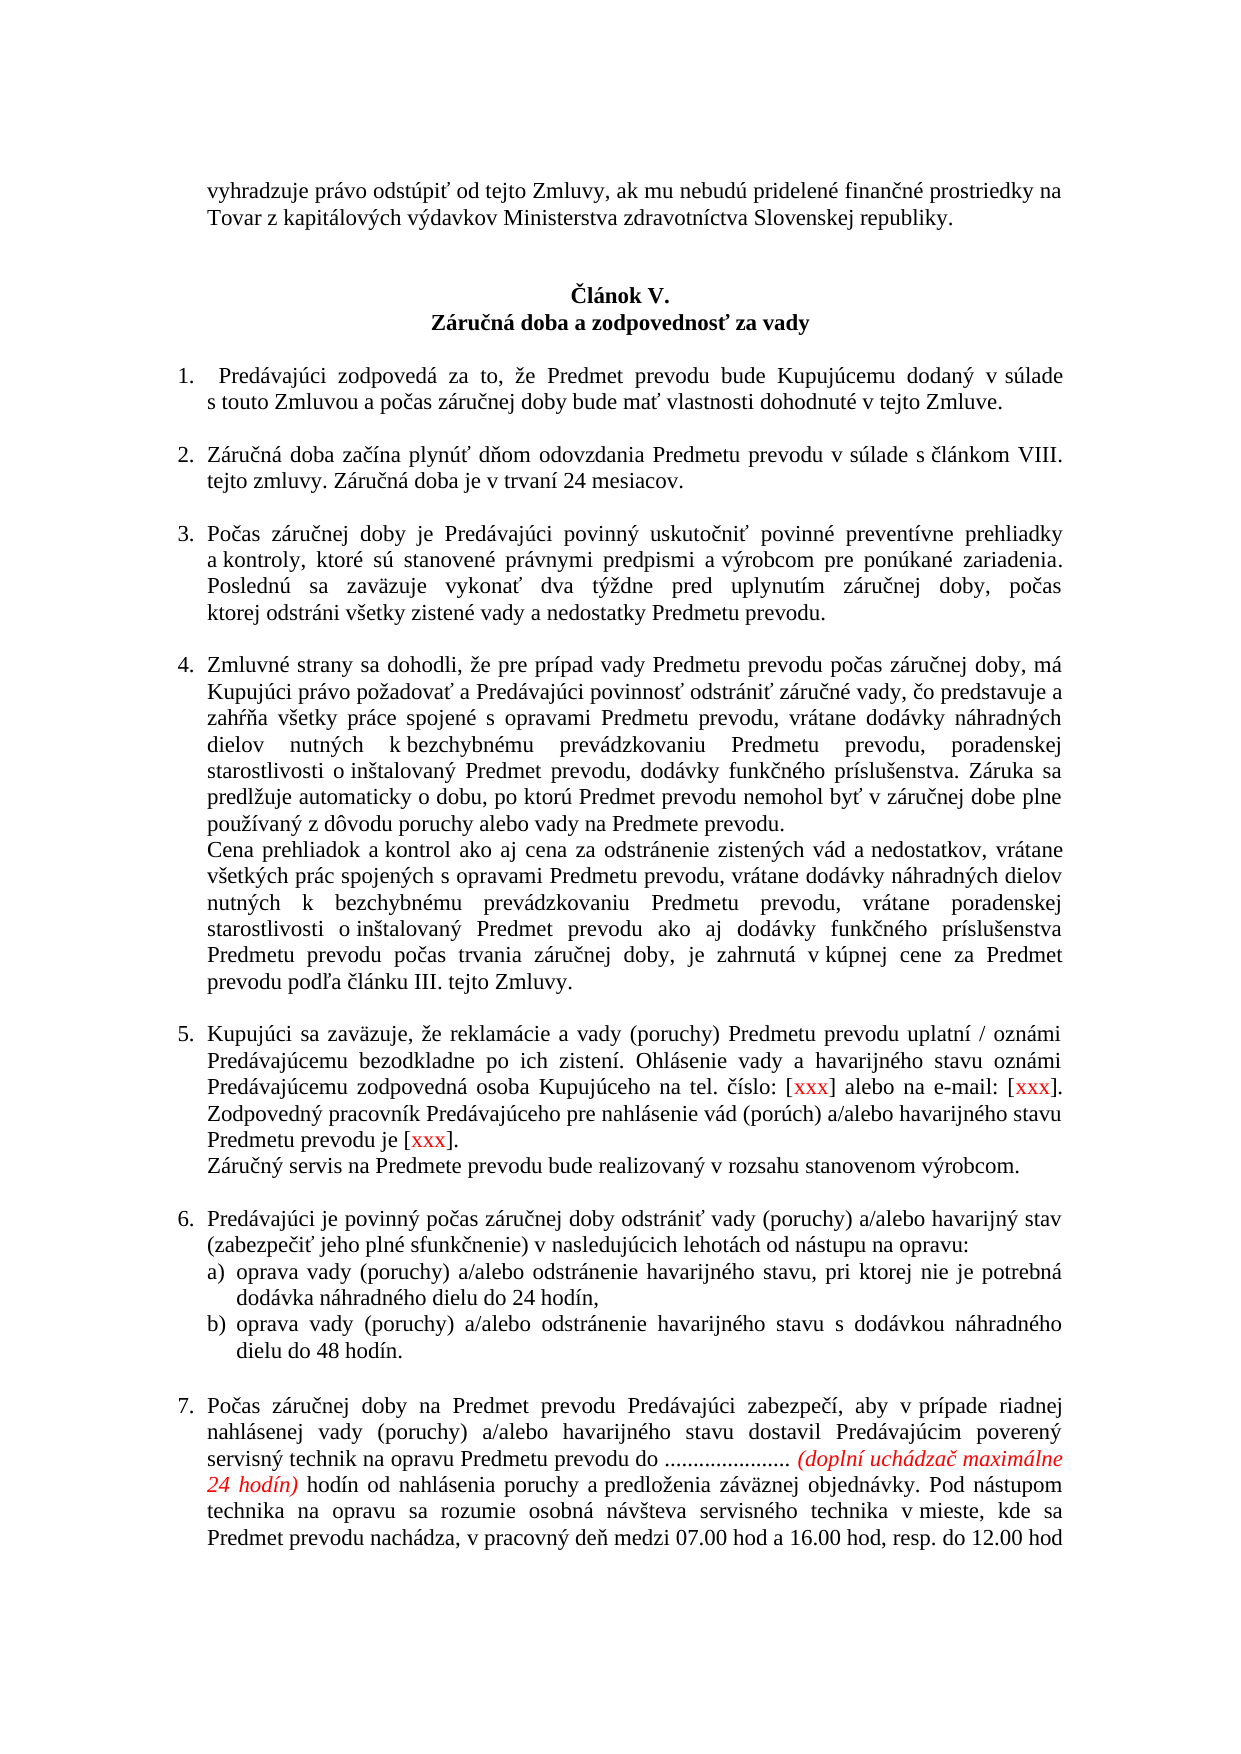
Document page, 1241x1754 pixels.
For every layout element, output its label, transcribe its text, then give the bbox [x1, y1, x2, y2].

text Cena prehliadok a kontrol ako aj cena za odstránenie zistených vád a nedostatkov, vrátane všetkých prác spojených s opravami Predmetu prevodu, vrátane dodávky náhradných dielov nutných k bezchybnému prevádzkovaniu Predmetu prevodu, vrátane poradenskej starostlivosti o inštalovaný Predmet prevodu ako aj dodávky funkčného príslušenstva Predmetu prevodu počas trvania záručnej doby, je zahrnutá v kúpnej cene za Predmet prevodu podľa článku III. tejto Zmluvy. [207, 836, 1063, 994]
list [177, 177, 1063, 230]
list Predávajúci zodpovedá za to, že Predmet prevodu bude Kupujúcemu dodaný v súlade s touto Zmluvou a počas záručnej doby bude mať vlastnosti dohodnuté v tejto Zmluve. [177, 362, 1063, 414]
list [177, 1392, 1063, 1550]
list Predávajúci je povinný počas záručnej doby odstrániť vady (poruchy) a/alebo havarijný stav (zabezpečiť jeho plné sfunkčnenie) v nasledujúcich lehotách od nástupu na opravu: [177, 1205, 1063, 1258]
list oprava vady (poruchy) a/alebo odstránenie havarijného stavu, pri ktorej nie je potrebná dodávka náhradného dielu do 24 hodín, [207, 1258, 1063, 1310]
list Zmluvné strany sa dohodli, že pre prípad vady Predmetu prevodu počas záručnej doby, má Kupujúci právo požadovať a Predávajúci povinnosť odstrániť záručné vady, čo predstavuje a zahŕňa všetky práce spojené s opravami Predmetu prevodu, vrátane dodávky náhradných dielov nutných k bezchybnému prevádzkovaniu Predmetu prevodu, poradenskej starostlivosti o inštalovaný Predmet prevodu, dodávky funkčného príslušenstva. Záruka sa predlžuje automaticky o dobu, po ktorú Predmet prevodu nemohol byť v záručnej dobe plne používaný z dôvodu poruchy alebo vady na Predmete prevodu. [177, 652, 1063, 836]
text Záručný servis na Predmete prevodu bude realizovaný v rozsahu stanovenom výrobcom. [177, 1152, 1063, 1179]
list oprava vady (poruchy) a/alebo odstránenie havarijného stavu s dodávkou náhradného dielu do 48 hodín. [207, 1310, 1063, 1363]
list Kupujúci sa zaväzuje, že reklamácie a vady (poruchy) Predmetu prevodu uplatní / oznámi Predávajúcemu bezodkladne po ich zistení. Ohlásenie vady a havarijného stavu oznámi Predávajúcemu zodpovedná osoba Kupujúceho na tel. číslo: [xxx] alebo na e-mail: [xxx]. Zodpovedný pracovník Predávajúceho pre nahlásenie vád (porúch) a/alebo havarijného stavu Predmetu prevodu je [xxx]. [177, 1021, 1063, 1152]
text Záručná doba a zodpovednosť za vady [177, 309, 1063, 335]
text Článok V. [177, 283, 1063, 309]
list Počas záručnej doby je Predávajúci povinný uskutočniť povinné preventívne prehliadky a kontroly, ktoré sú stanovené právnymi predpismi a výrobcom pre ponúkané zariadenia. Poslednú sa zaväzuje vykonať dva týždne pred uplynutím záručnej doby, počas ktorej odstráni všetky zistené vady a nedostatky Predmetu prevodu. [177, 520, 1063, 625]
list Záručná doba začína plynúť dňom odovzdania Predmetu prevodu v súlade s článkom VIII. tejto zmluvy. Záručná doba je v trvaní 24 mesiacov. [177, 441, 1063, 493]
